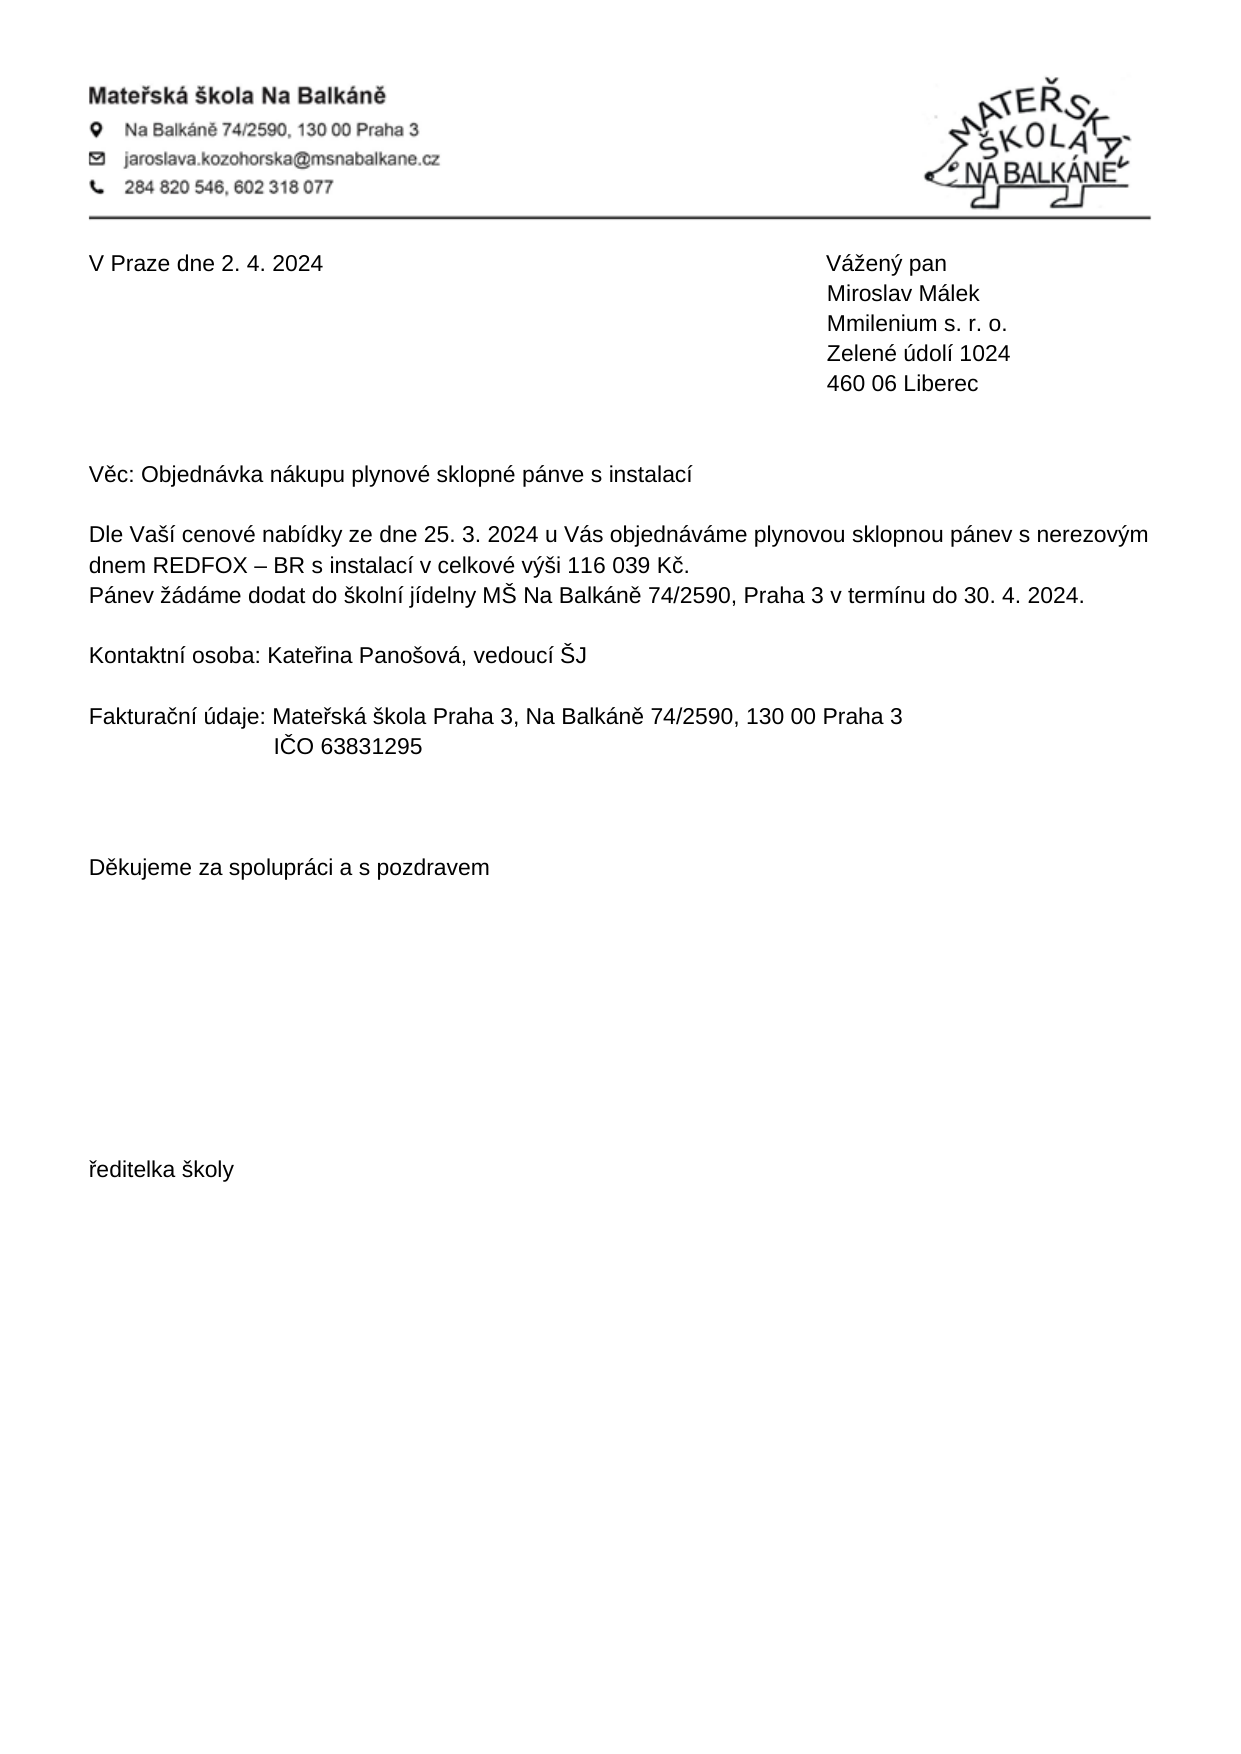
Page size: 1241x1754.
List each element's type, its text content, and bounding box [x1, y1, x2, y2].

text ředitelka školy [89, 1156, 1152, 1182]
text V Praze dne 2. 4. 2024 Vážený pan [89, 249, 1152, 276]
text Pánev žádáme dodat do školní jídelny MŠ Na Balkáně 74/2590, Praha 3 v termínu do 30. 4. 2024. [89, 582, 1152, 608]
text 460 06 Liberec [89, 370, 1152, 397]
text Děkujeme za spolupráci a s pozdravem [89, 854, 1152, 880]
text Zelené údolí 1024 [89, 340, 1152, 367]
text Miroslav Málek [89, 280, 1152, 306]
picture [88, 29, 1152, 224]
text Věc: Objednávka nákupu plynové sklopné pánve s instalací [89, 461, 1152, 487]
text Fakturační údaje: Mateřská škola Praha 3, Na Balkáně 74/2590, 130 00 Praha 3 [89, 703, 1152, 729]
text Dle Vaší cenové nabídky ze dne 25. 3. 2024 u Vás objednáváme plynovou sklopnou pánev s nerezovým dnem REDFOX – BR s instalací v celkové výši 116 039 Kč. [89, 521, 1152, 578]
text Mmilenium s. r. o. [89, 310, 1152, 336]
text Kontaktní osoba: Kateřina Panošová, vedoucí ŠJ [89, 642, 1152, 669]
text IČO 63831295 [89, 733, 1152, 759]
